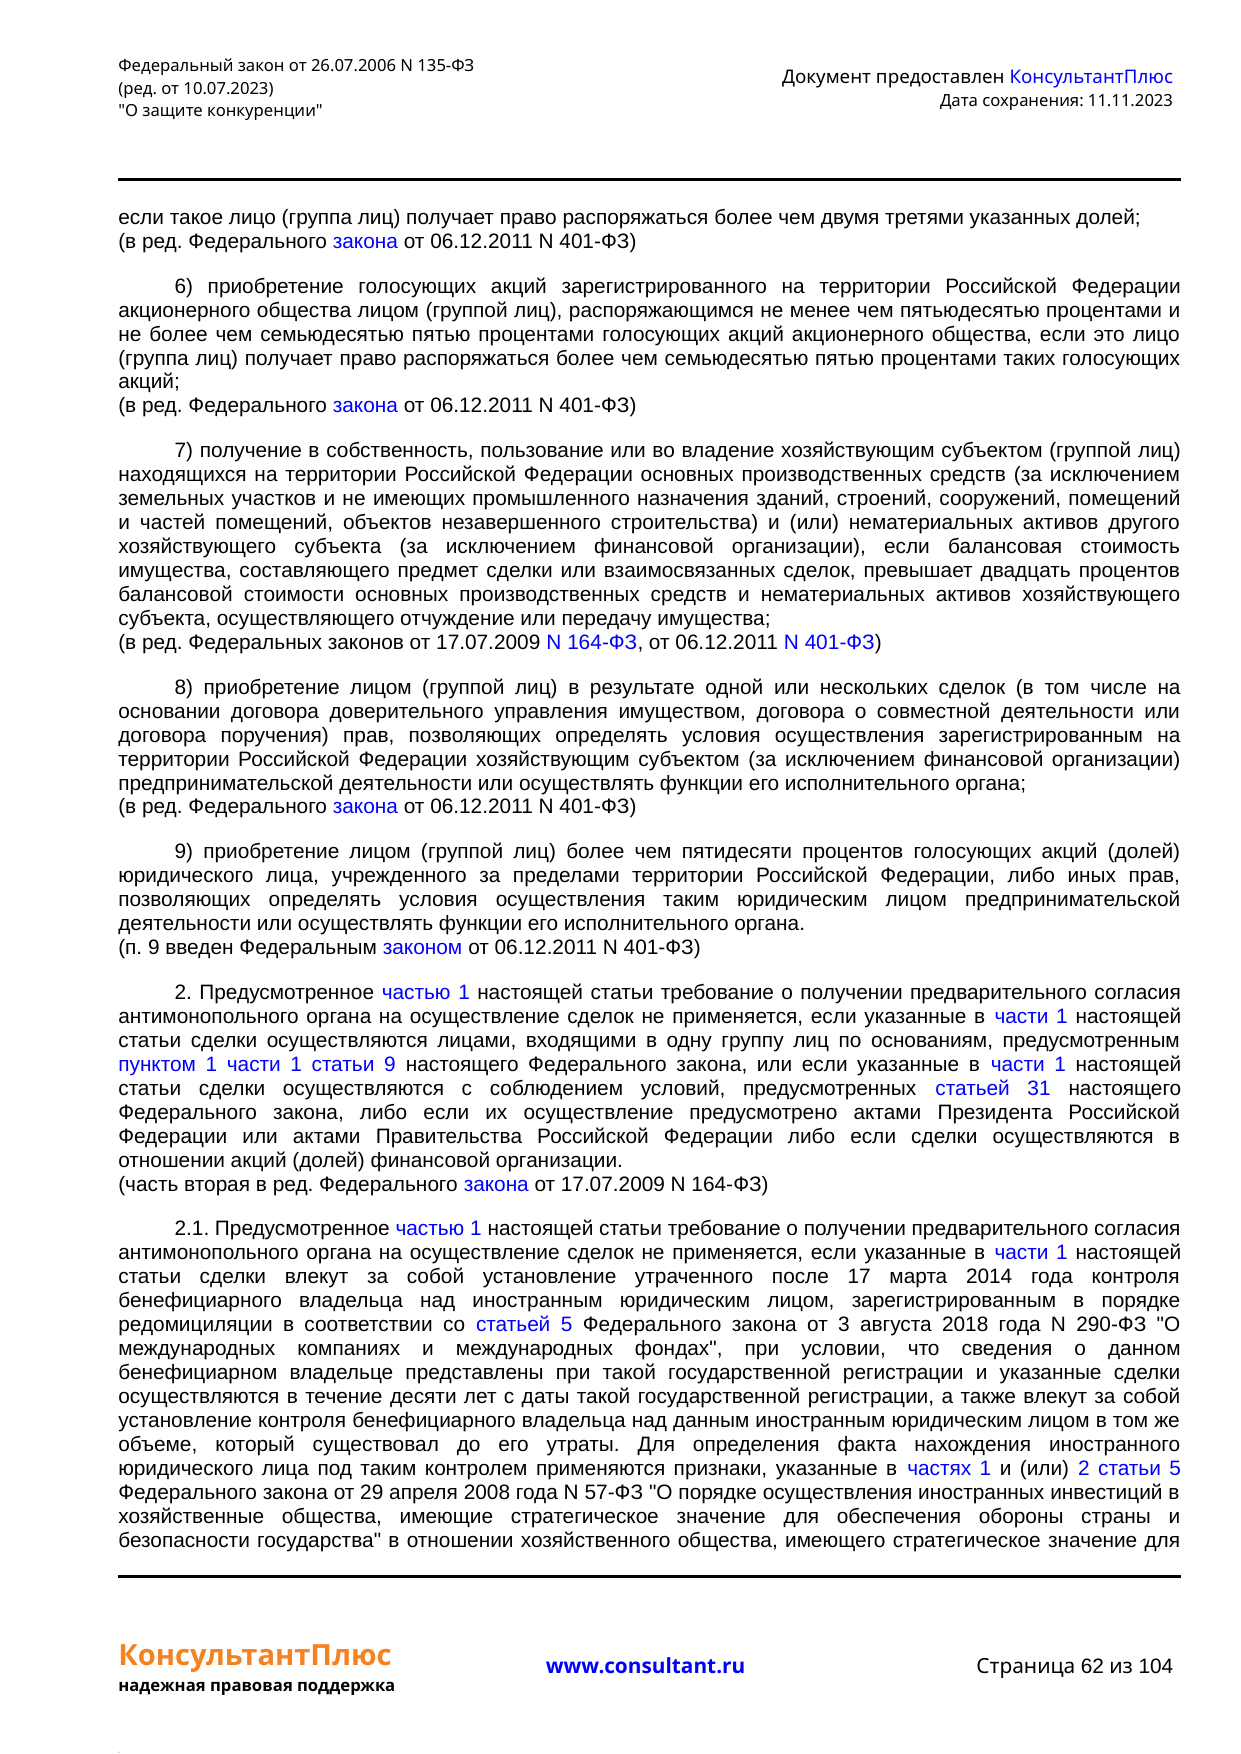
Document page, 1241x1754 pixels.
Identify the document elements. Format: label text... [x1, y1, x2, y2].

text 8) приобретение лицом (группой лиц) в результате одной или нескольких сделок (в том числе на основании договора доверительного управления имуществом, договора о совместной деятельности или договора поручения) прав, позволяющих определять условия осуществления зарегистрированным на территории Российской Федерации хозяйствующим субъектом (за исключением финансовой организации) предпринимательской деятельности или осуществлять функции его исполнительного органа; [118, 674, 1181, 794]
text (в ред. Федерального закона от 06.12.2011 N 401-ФЗ) [118, 393, 1181, 417]
text (часть вторая в ред. Федерального закона от 17.07.2009 N 164-ФЗ) [118, 1171, 1181, 1195]
text (в ред. Федерального закона от 06.12.2011 N 401-ФЗ) [118, 794, 1181, 818]
text 6) приобретение голосующих акций зарегистрированного на территории Российской Федерации акционерного общества лицом (группой лиц), распоряжающимся не менее чем пятьюдесятью процентами и не более чем семьюдесятью пятью процентами голосующих акций акционерного общества, если это лицо (группа лиц) получает право распоряжаться более чем семьюдесятью пятью процентами таких голосующих акций; [118, 273, 1181, 393]
text 9) приобретение лицом (группой лиц) более чем пятидесяти процентов голосующих акций (долей) юридического лица, учрежденного за пределами территории Российской Федерации, либо иных прав, позволяющих определять условия осуществления таким юридическим лицом предпринимательской деятельности или осуществлять функции его исполнительного органа. [118, 839, 1181, 935]
text 7) получение в собственность, пользование или во владение хозяйствующим субъектом (группой лиц) находящихся на территории Российской Федерации основных производственных средств (за исключением земельных участков и не имеющих промышленного назначения зданий, строений, сооружений, помещений и частей помещений, объектов незавершенного строительства) и (или) нематериальных активов другого хозяйствующего субъекта (за исключением финансовой организации), если балансовая стоимость имущества, составляющего предмет сделки или взаимосвязанных сделок, превышает двадцать процентов балансовой стоимости основных производственных средств и нематериальных активов хозяйствующего субъекта, осуществляющего отчуждение или передачу имущества; [118, 438, 1181, 630]
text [118, 1216, 1181, 1552]
text (в ред. Федерального закона от 06.12.2011 N 401-ФЗ) [118, 229, 1181, 253]
text (в ред. Федеральных законов от 17.07.2009 N 164-ФЗ, от 06.12.2011 N 401-ФЗ) [118, 630, 1181, 654]
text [118, 205, 1181, 229]
text 2. Предусмотренное частью 1 настоящей статьи требование о получении предварительного согласия антимонопольного органа на осуществление сделок не применяется, если указанные в части 1 настоящей статьи сделки осуществляются лицами, входящими в одну группу лиц по основаниям, предусмотренным пунктом 1 части 1 статьи 9 настоящего Федерального закона, или если указанные в части 1 настоящей статьи сделки осуществляются с соблюдением условий, предусмотренных статьей 31 настоящего Федерального закона, либо если их осуществление предусмотрено актами Президента Российской Федерации или актами Правительства Российской Федерации либо если сделки осуществляются в отношении акций (долей) финансовой организации. [118, 980, 1181, 1171]
text (п. 9 введен Федеральным законом от 06.12.2011 N 401-ФЗ) [118, 935, 1181, 959]
